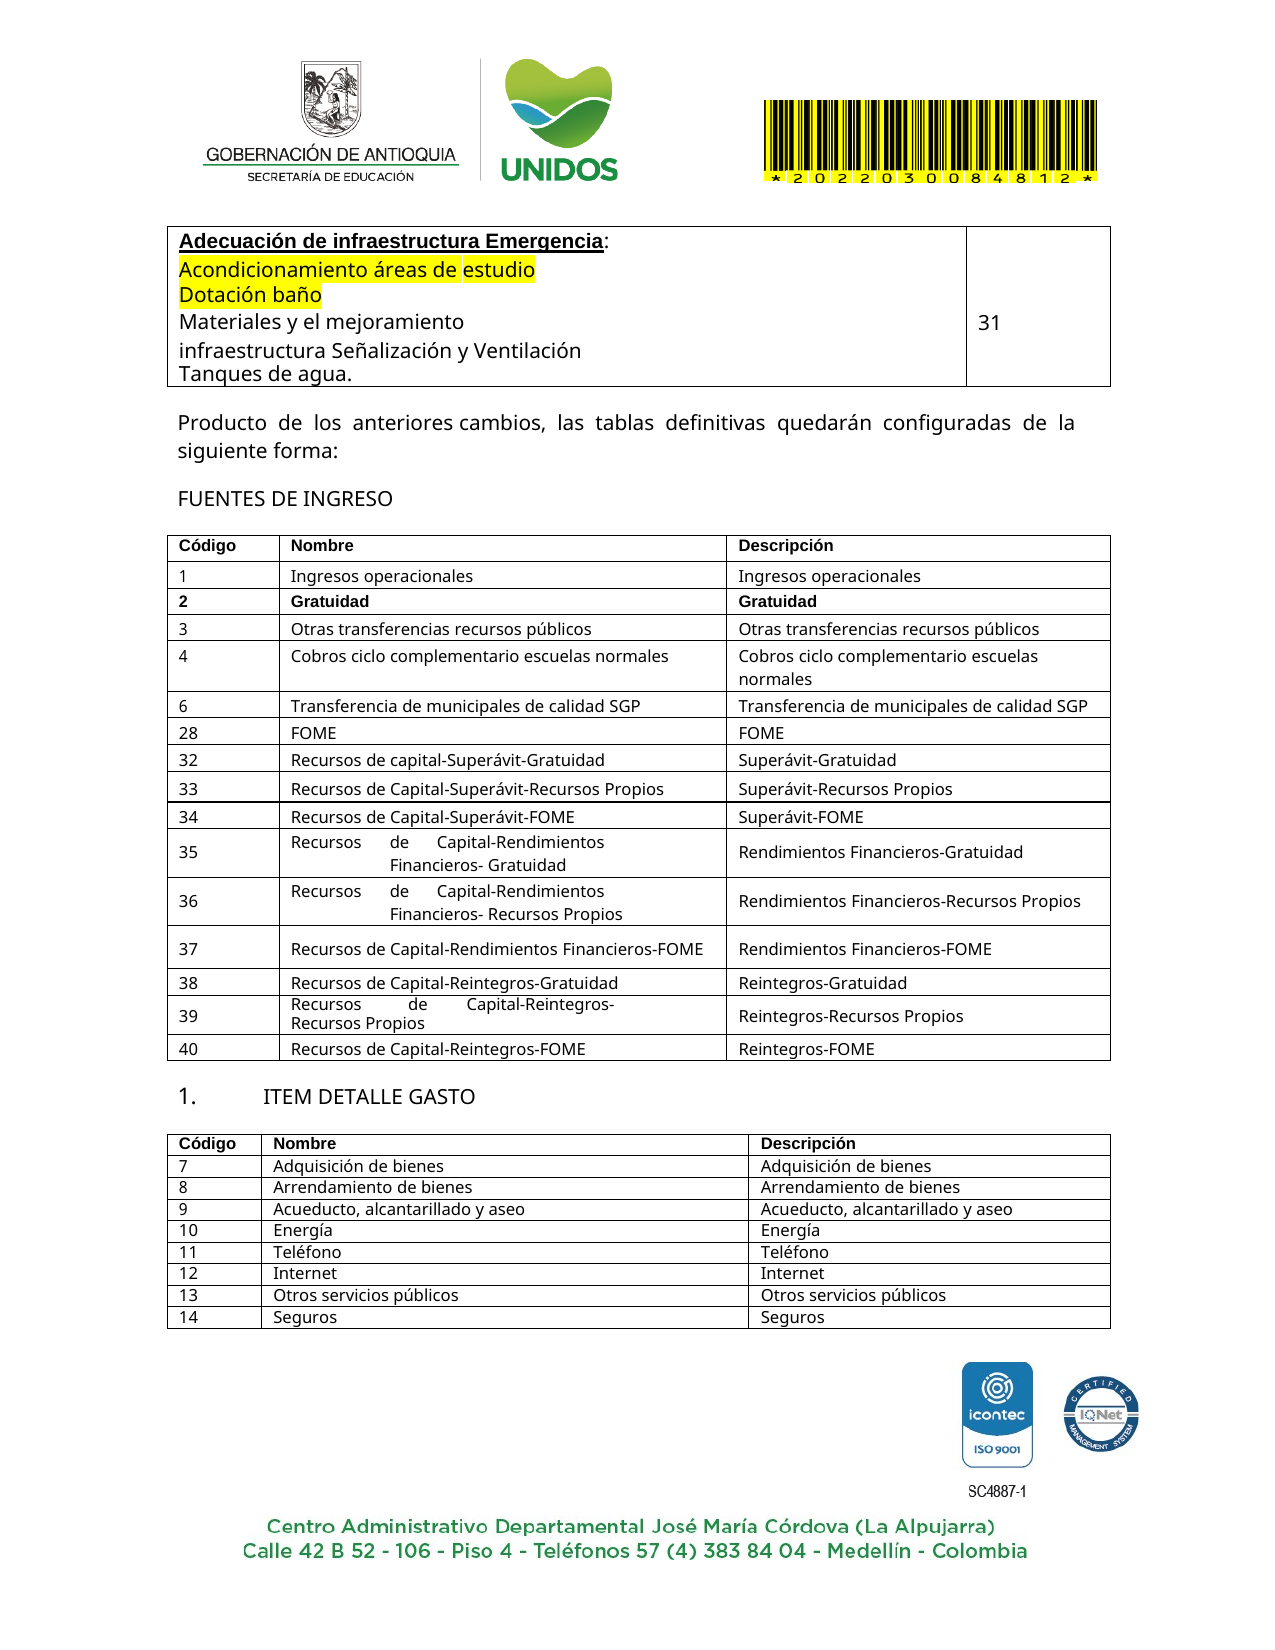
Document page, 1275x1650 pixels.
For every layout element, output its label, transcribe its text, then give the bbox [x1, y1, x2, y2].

table_cell 32 [168, 745, 279, 771]
table_cell Rendimientos Financieros-FOME [727, 926, 1110, 968]
table_cell 4 [168, 641, 279, 691]
table_header Código [168, 1135, 261, 1155]
table_cell 12 [168, 1264, 261, 1284]
table_cell Acueducto, alcantarillado y aseo [749, 1200, 1110, 1220]
table_cell Cobros ciclo complementario escuelas normales [727, 641, 1110, 691]
table_header Descripción [727, 536, 1110, 561]
table_cell Seguros [262, 1307, 748, 1328]
text 1. ITEM DETALLE GASTO [177, 1080, 1194, 1112]
text Producto de los anteriores cambios, las tablas definitivas quedarán configuradas de la siguiente forma: [177, 408, 1109, 464]
table_header Adecuación de infraestructura Emergencia: Acondicionamiento áreas de estudio Dotación baño Materiales y el mejoramiento infraestructura Señalización y Ventilación Tanques de agua. [168, 227, 966, 386]
table_cell Recursos de Capital-Superávit-FOME [280, 803, 726, 828]
table_cell Rendimientos Financieros-Gratuidad [727, 829, 1110, 877]
picture [831, 100, 852, 183]
picture [203, 58, 618, 181]
table_cell FOME [280, 718, 726, 744]
table_cell FOME [727, 718, 1110, 744]
table_cell Seguros [749, 1307, 1110, 1328]
picture [1009, 100, 1075, 183]
table_cell Recursos de Capital-Rendimientos Financieros- Gratuidad [280, 829, 726, 877]
table_cell 11 [168, 1243, 261, 1263]
table_cell Recursos de Capital-Reintegros-Gratuidad [280, 969, 726, 994]
table_cell Otros servicios públicos [262, 1286, 748, 1306]
table_cell Arrendamiento de bienes [749, 1178, 1110, 1198]
table_cell Adquisición de bienes [749, 1156, 1110, 1177]
table_cell Recursos de Capital-Rendimientos Financieros- Recursos Propios [280, 878, 726, 925]
table_cell Internet [749, 1264, 1110, 1284]
table_cell Ingresos operacionales [727, 562, 1110, 587]
table_cell 2 [168, 589, 279, 613]
table_cell 8 [168, 1178, 261, 1198]
table_cell Cobros ciclo complementario escuelas normales [280, 641, 726, 691]
table_cell 34 [168, 803, 279, 828]
table_cell Superávit-Recursos Propios [727, 772, 1110, 801]
table_cell 1 [168, 562, 279, 587]
table_cell Superávit-FOME [727, 803, 1110, 828]
table_cell Energía [262, 1221, 748, 1242]
table_cell 38 [168, 969, 279, 994]
table_cell Acueducto, alcantarillado y aseo [262, 1200, 748, 1220]
table_header 31 [967, 227, 1110, 386]
table_cell 40 [168, 1035, 279, 1060]
table_cell 33 [168, 772, 279, 801]
table_cell Ingresos operacionales [280, 562, 726, 587]
table_cell Energía [749, 1221, 1110, 1242]
table_cell Gratuidad [280, 589, 726, 613]
table_cell Otras transferencias recursos públicos [280, 615, 726, 640]
table_cell Superávit-Gratuidad [727, 745, 1110, 771]
table_cell Arrendamiento de bienes [262, 1178, 748, 1198]
table_cell Reintegros-Gratuidad [727, 969, 1110, 994]
table_cell Gratuidad [727, 589, 1110, 613]
table_cell Transferencia de municipales de calidad SGP [280, 692, 726, 717]
picture [1076, 100, 1097, 181]
table_cell 9 [168, 1200, 261, 1220]
table_cell Recursos de Capital-Rendimientos Financieros-FOME [280, 926, 726, 968]
picture [853, 100, 919, 183]
table_cell Recursos de Capital-Superávit-Recursos Propios [280, 772, 726, 801]
table_header Descripción [749, 1135, 1110, 1155]
table_cell 14 [168, 1307, 261, 1328]
table_cell Rendimientos Financieros-Recursos Propios [727, 878, 1110, 925]
picture [243, 1362, 1139, 1560]
table_header Código [168, 536, 279, 561]
table_cell Teléfono [262, 1243, 748, 1263]
table_cell 3 [168, 615, 279, 640]
table_cell Recursos de capital-Superávit-Gratuidad [280, 745, 726, 771]
table_cell 39 [168, 996, 279, 1033]
table_cell 13 [168, 1286, 261, 1306]
table_cell 6 [168, 692, 279, 717]
text FUENTES DE INGRESO [177, 484, 1194, 512]
picture [920, 100, 941, 183]
table_cell Teléfono [749, 1243, 1110, 1263]
table_cell Internet [262, 1264, 748, 1284]
table_cell Adquisición de bienes [262, 1156, 748, 1177]
table_cell Reintegros-FOME [727, 1035, 1110, 1060]
table_cell Recursos de Capital-Reintegros-FOME [280, 1035, 726, 1060]
table_cell Reintegros-Recursos Propios [727, 996, 1110, 1033]
table_header Nombre [262, 1135, 748, 1155]
table_cell Transferencia de municipales de calidad SGP [727, 692, 1110, 717]
picture [764, 100, 830, 183]
table_cell 7 [168, 1156, 261, 1177]
table_cell Otras transferencias recursos públicos [727, 615, 1110, 640]
table_cell Otros servicios públicos [749, 1286, 1110, 1306]
table_header Nombre [280, 536, 726, 561]
table_cell 28 [168, 718, 279, 744]
table_cell 10 [168, 1221, 261, 1242]
table_cell 37 [168, 926, 279, 968]
table_cell 36 [168, 878, 279, 925]
table_cell Recursos de Capital-Reintegros-Recursos Propios [280, 996, 726, 1033]
picture [942, 100, 1008, 183]
table_cell 35 [168, 829, 279, 877]
